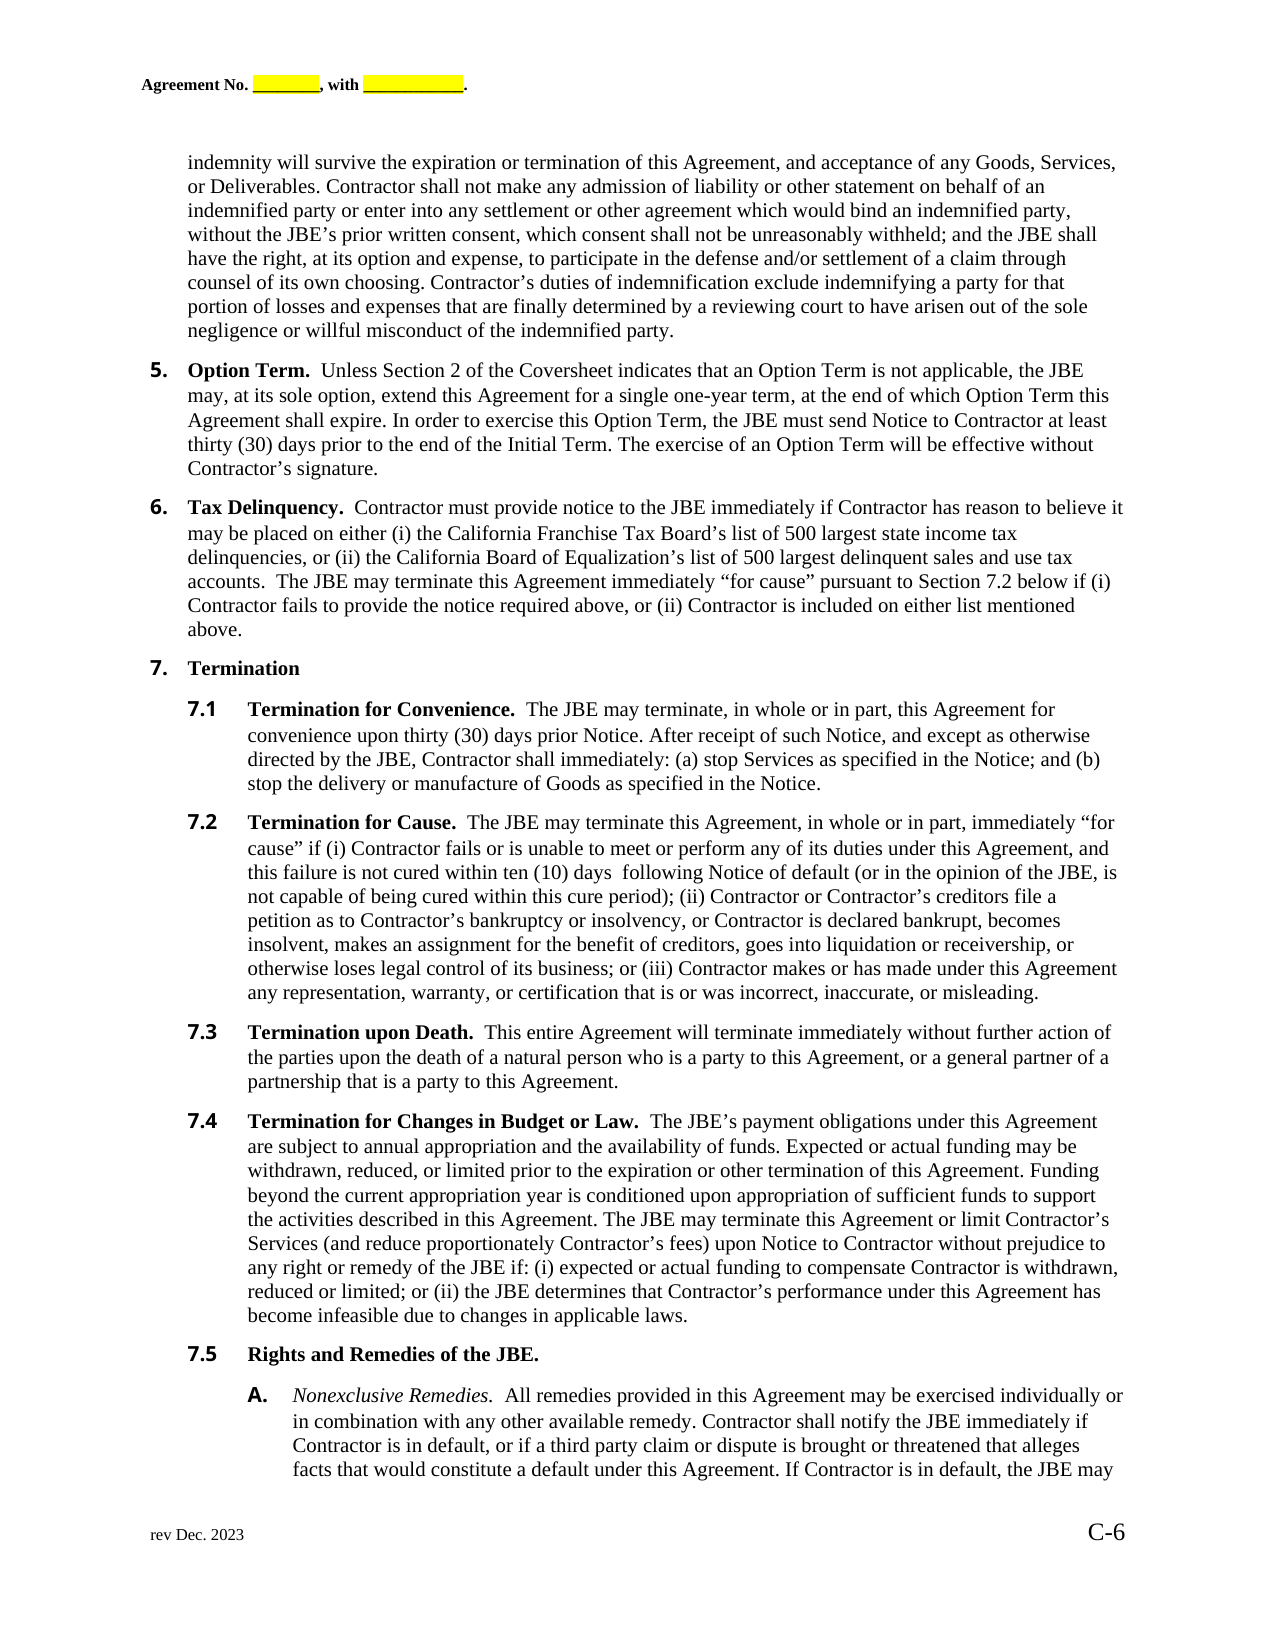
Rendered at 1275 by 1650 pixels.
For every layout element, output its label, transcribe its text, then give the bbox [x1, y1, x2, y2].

list Termination for Cause. The JBE may terminate this Agreement, in whole or in part, immediately “for cause” if (i) Contractor fails or is unable to meet or perform any of its duties under this Agreement, and this failure is not cured within ten (10) days following Notice of default (or in the opinion of the JBE, is not capable of being cured within this cure period); (ii) Contractor or Contractor’s creditors file a petition as to Contractor’s bankruptcy or insolvency, or Contractor is declared bankrupt, becomes insolvent, makes an assignment for the benefit of creditors, goes into liquidation or receivership, or otherwise loses legal control of its business; or (iii) Contractor makes or has made under this Agreement any representation, warranty, or certification that is or was incorrect, inaccurate, or misleading. [187, 807, 1125, 1004]
list Termination upon Death. This entire Agreement will terminate immediately without further action of the parties upon the death of a natural person who is a party to this Agreement, or a general partner of a partnership that is a party to this Agreement. [187, 1017, 1125, 1093]
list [150, 150, 1125, 342]
list Rights and Remedies of the JBE. [187, 1339, 1125, 1368]
list Termination [150, 653, 1125, 682]
list Termination for Changes in Budget or Law. The JBE’s payment obligations under this Agreement are subject to annual appropriation and the availability of funds. Expected or actual funding may be withdrawn, reduced, or limited prior to the expiration or other termination of this Agreement. Funding beyond the current appropriation year is conditioned upon appropriation of sufficient funds to support the activities described in this Agreement. The JBE may terminate this Agreement or limit Contractor’s Services (and reduce proportionately Contractor’s fees) upon Notice to Contractor without prejudice to any right or remedy of the JBE if: (i) expected or actual funding to compensate Contractor is withdrawn, reduced or limited; or (ii) the JBE determines that Contractor’s performance under this Agreement has become infeasible due to changes in applicable laws. [187, 1106, 1125, 1327]
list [247, 1380, 1125, 1481]
list Termination for Convenience. The JBE may terminate, in whole or in part, this Agreement for convenience upon thirty (30) days prior Notice. After receipt of such Notice, and except as otherwise directed by the JBE, Contractor shall immediately: (a) stop Services as specified in the Notice; and (b) stop the delivery or manufacture of Goods as specified in the Notice. [187, 694, 1125, 795]
list Tax Delinquency. Contractor must provide notice to the JBE immediately if Contractor has reason to believe it may be placed on either (i) the California Franchise Tax Board’s list of 500 largest state income tax delinquencies, or (ii) the California Board of Equalization’s list of 500 largest delinquent sales and use tax accounts. The JBE may terminate this Agreement immediately “for cause” pursuant to Section 7.2 below if (i) Contractor fails to provide the notice required above, or (ii) Contractor is included on either list mentioned above. [150, 492, 1125, 641]
list Option Term. Unless Section 2 of the Coversheet indicates that an Option Term is not applicable, the JBE may, at its sole option, extend this Agreement for a single one-year term, at the end of which Option Term this Agreement shall expire. In order to exercise this Option Term, the JBE must send Notice to Contractor at least thirty (30) days prior to the end of the Initial Term. The exercise of an Option Term will be effective without Contractor’s signature. [150, 355, 1125, 480]
